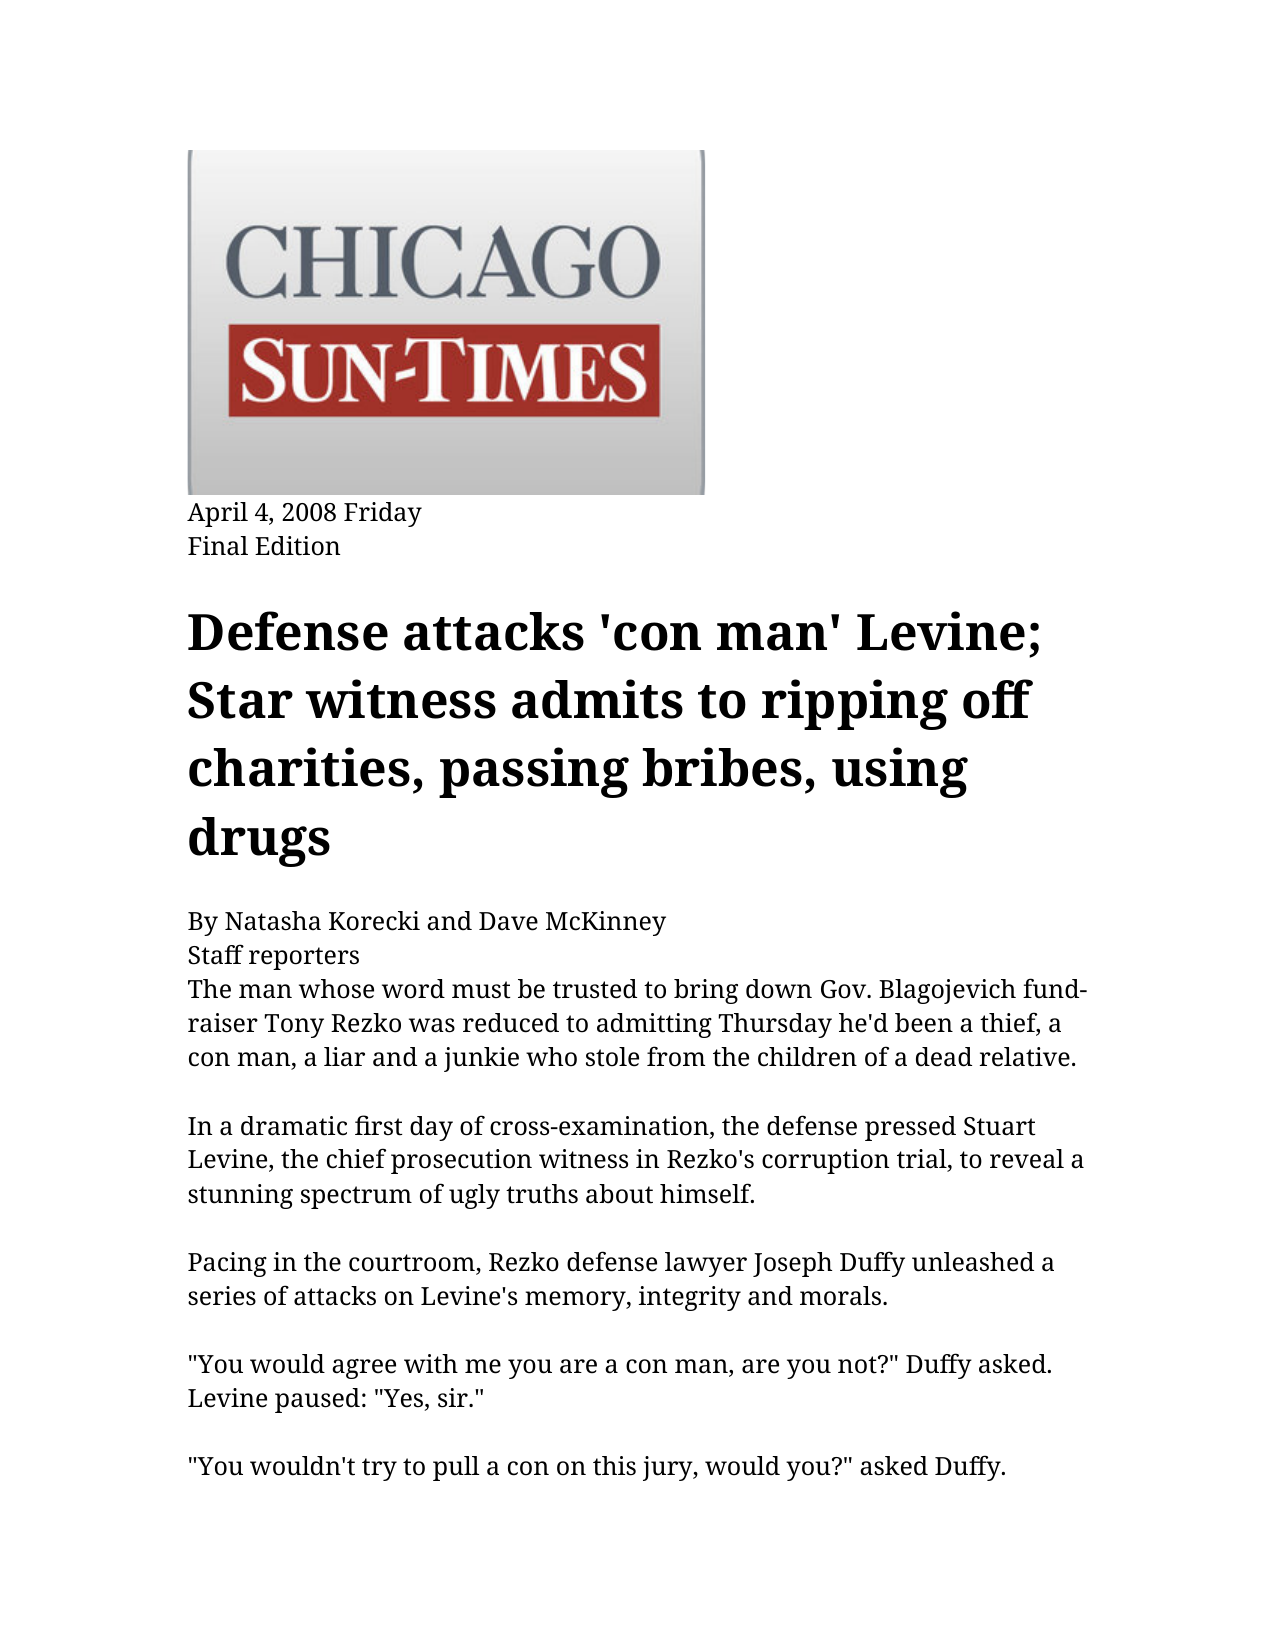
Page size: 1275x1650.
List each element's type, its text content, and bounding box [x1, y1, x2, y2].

picture [187, 150, 705, 495]
text Defense attacks 'con man' Levine; Star witness admits to ripping off charities, passing bribes, using drugs [187, 597, 1087, 870]
text Staff reporters [187, 938, 1087, 972]
text April 4, 2008 Friday [187, 495, 1087, 529]
text Pacing in the courtroom, Rezko defense lawyer Joseph Duffy unleashed a series of attacks on Levine's memory, integrity and morals. [187, 1244, 1087, 1312]
text Final Edition [187, 529, 1087, 563]
text The man whose word must be trusted to bring down Gov. Blagojevich fund-raiser Tony Rezko was reduced to admitting Thursday he'd been a thief, a con man, a liar and a junkie who stole from the children of a dead relative. [187, 972, 1087, 1074]
text By Natasha Korecki and Dave McKinney [187, 904, 1087, 938]
text "You wouldn't try to pull a con on this jury, would you?" asked Duffy. [187, 1449, 1087, 1483]
text In a dramatic first day of cross-examination, the defense pressed Stuart Levine, the chief prosecution witness in Rezko's corruption trial, to reveal a stunning spectrum of ugly truths about himself. [187, 1108, 1087, 1210]
text Levine paused: "Yes, sir." [187, 1381, 1087, 1415]
text "You would agree with me you are a con man, are you not?" Duffy asked. [187, 1347, 1087, 1381]
